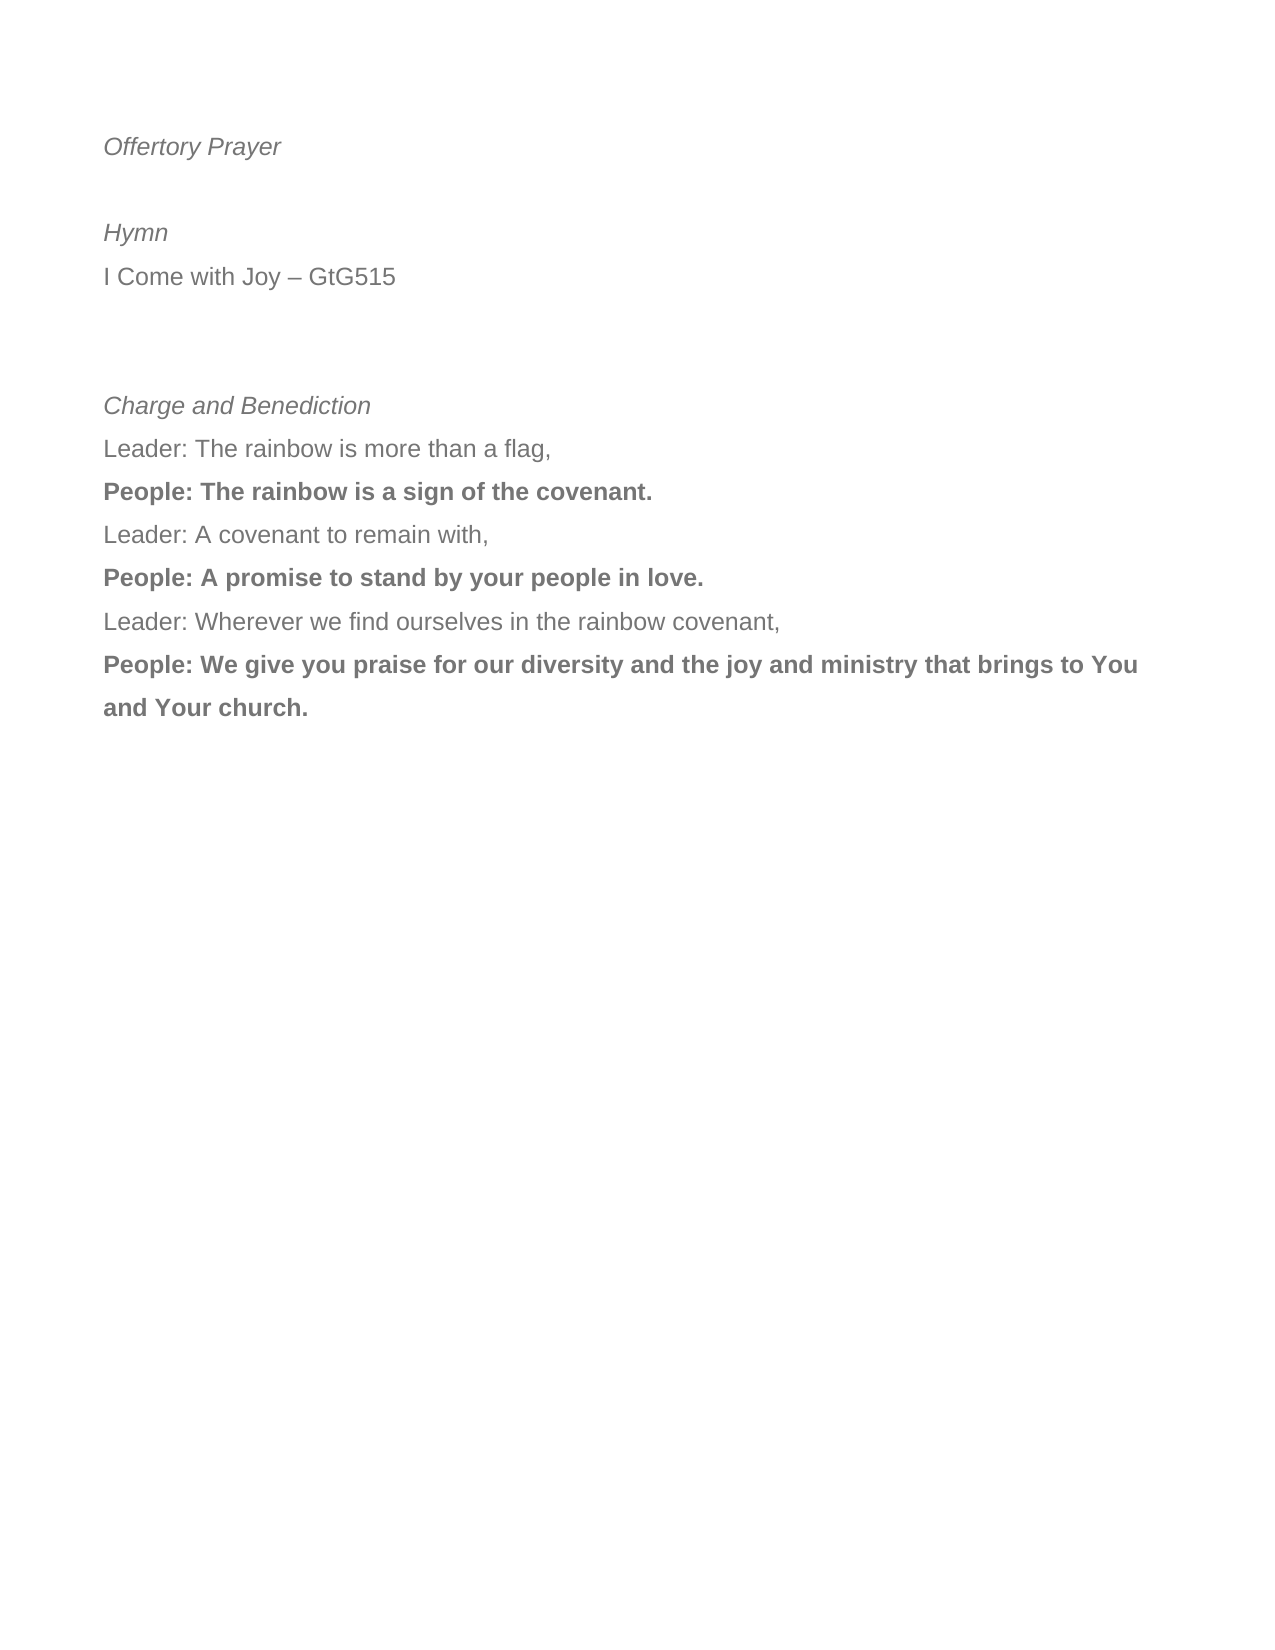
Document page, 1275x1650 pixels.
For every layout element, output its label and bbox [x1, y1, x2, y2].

table_header [75, 75, 1200, 920]
